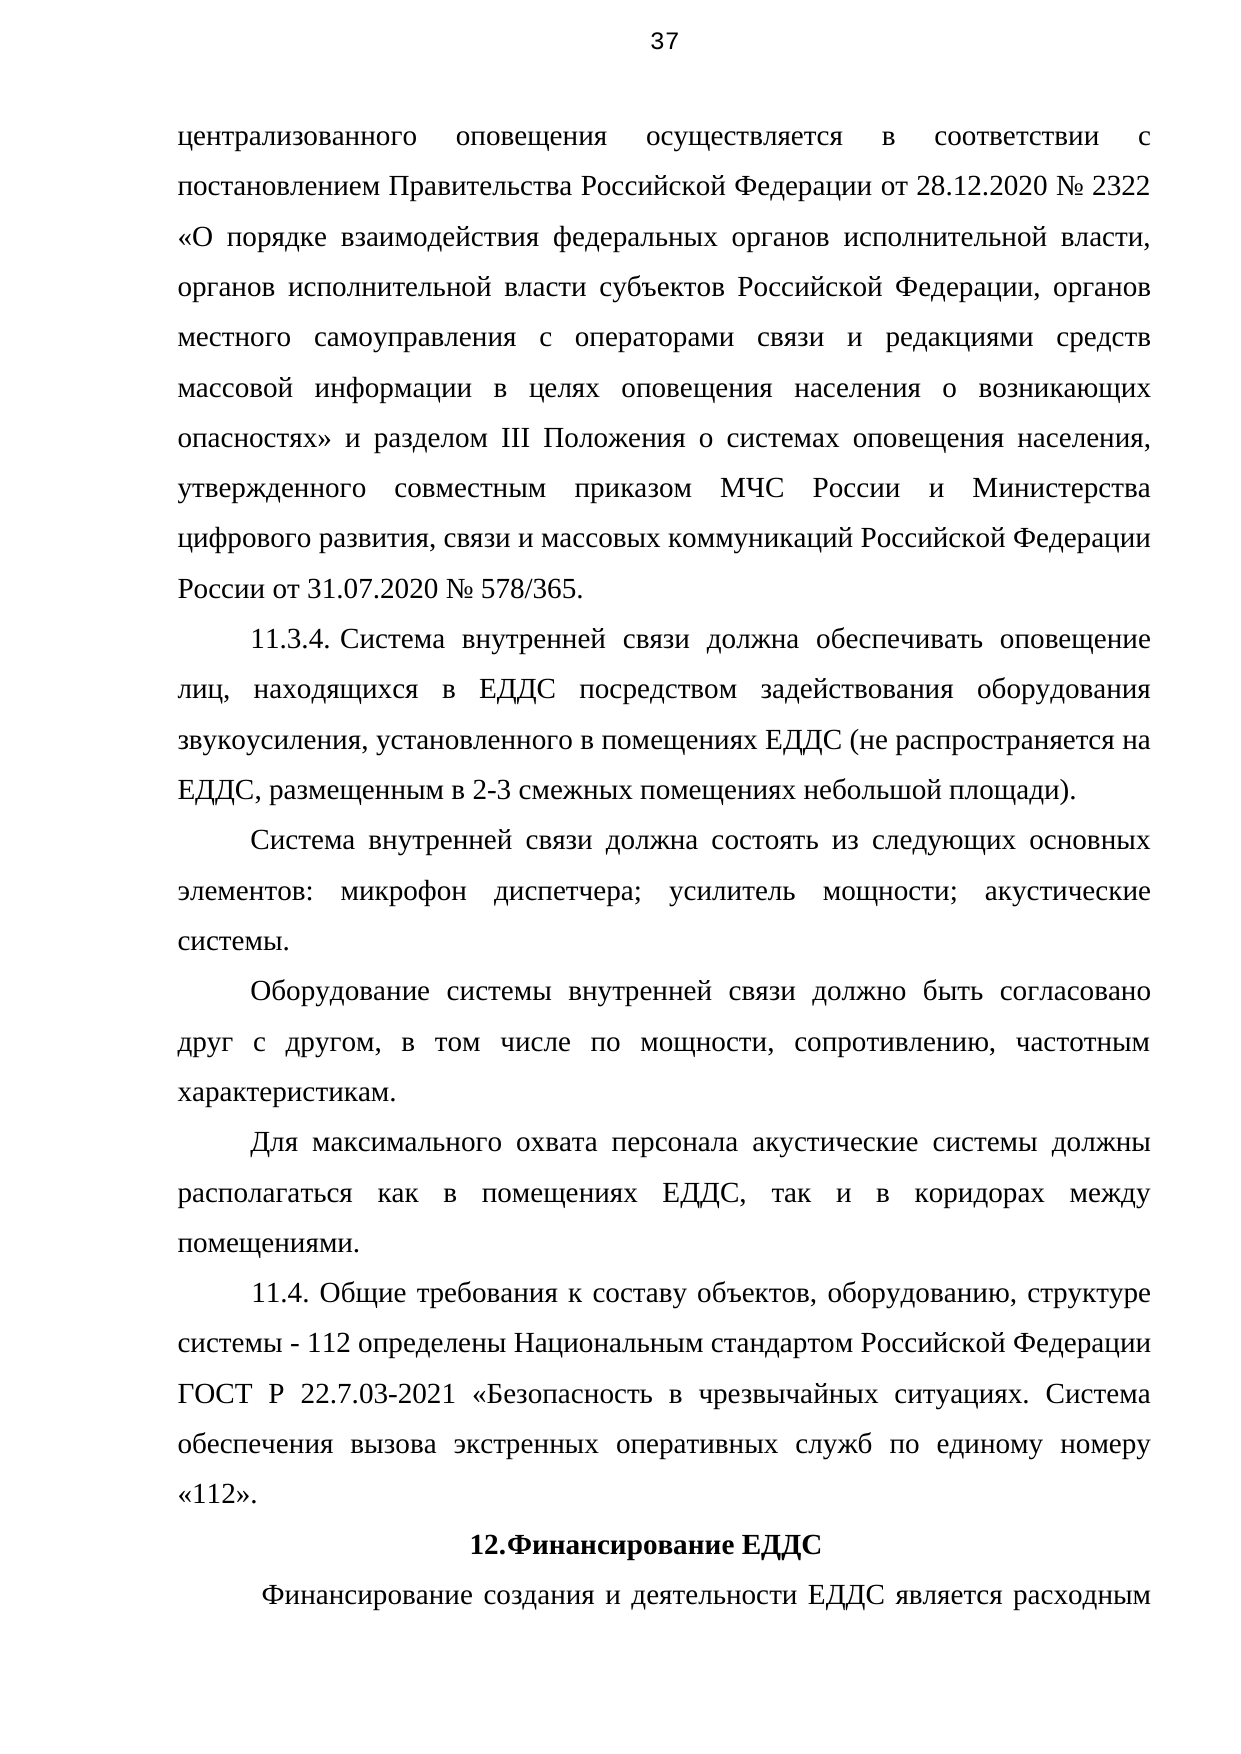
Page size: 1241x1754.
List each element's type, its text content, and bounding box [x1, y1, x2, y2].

text Оборудование системы внутренней связи должно быть согласовано друг с другом, в том числе по мощности, сопротивлению, частотным характеристикам. [177, 973, 1152, 1108]
text Для максимального охвата персонала акустические системы должны располагаться как в помещениях ЕДДС, так и в коридорах между помещениями. [177, 1124, 1152, 1258]
text 11.4. Общие требования к составу объектов, оборудованию, структуре системы - 112 определены Национальным стандартом Российской Федерации ГОСТ Р 22.7.03-2021 «Безопасность в чрезвычайных ситуациях. Система обеспечения вызова экстренных оперативных служб по единому номеру «112». [177, 1275, 1152, 1510]
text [177, 118, 1152, 604]
text Система внутренней связи должна состоять из следующих основных элементов: микрофон диспетчера; усилитель мощности; акустические системы. [177, 822, 1152, 957]
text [177, 1577, 1152, 1611]
list Система внутренней связи должна обеспечивать оповещение лиц, находящихся в ЕДДС посредством задействования оборудования звукоусиления, установленного в помещениях ЕДДС (не распространяется на ЕДДС, размещенным в 2-3 смежных помещениях небольшой площади). [177, 621, 1152, 806]
list Финансирование ЕДДС [140, 1527, 1152, 1560]
